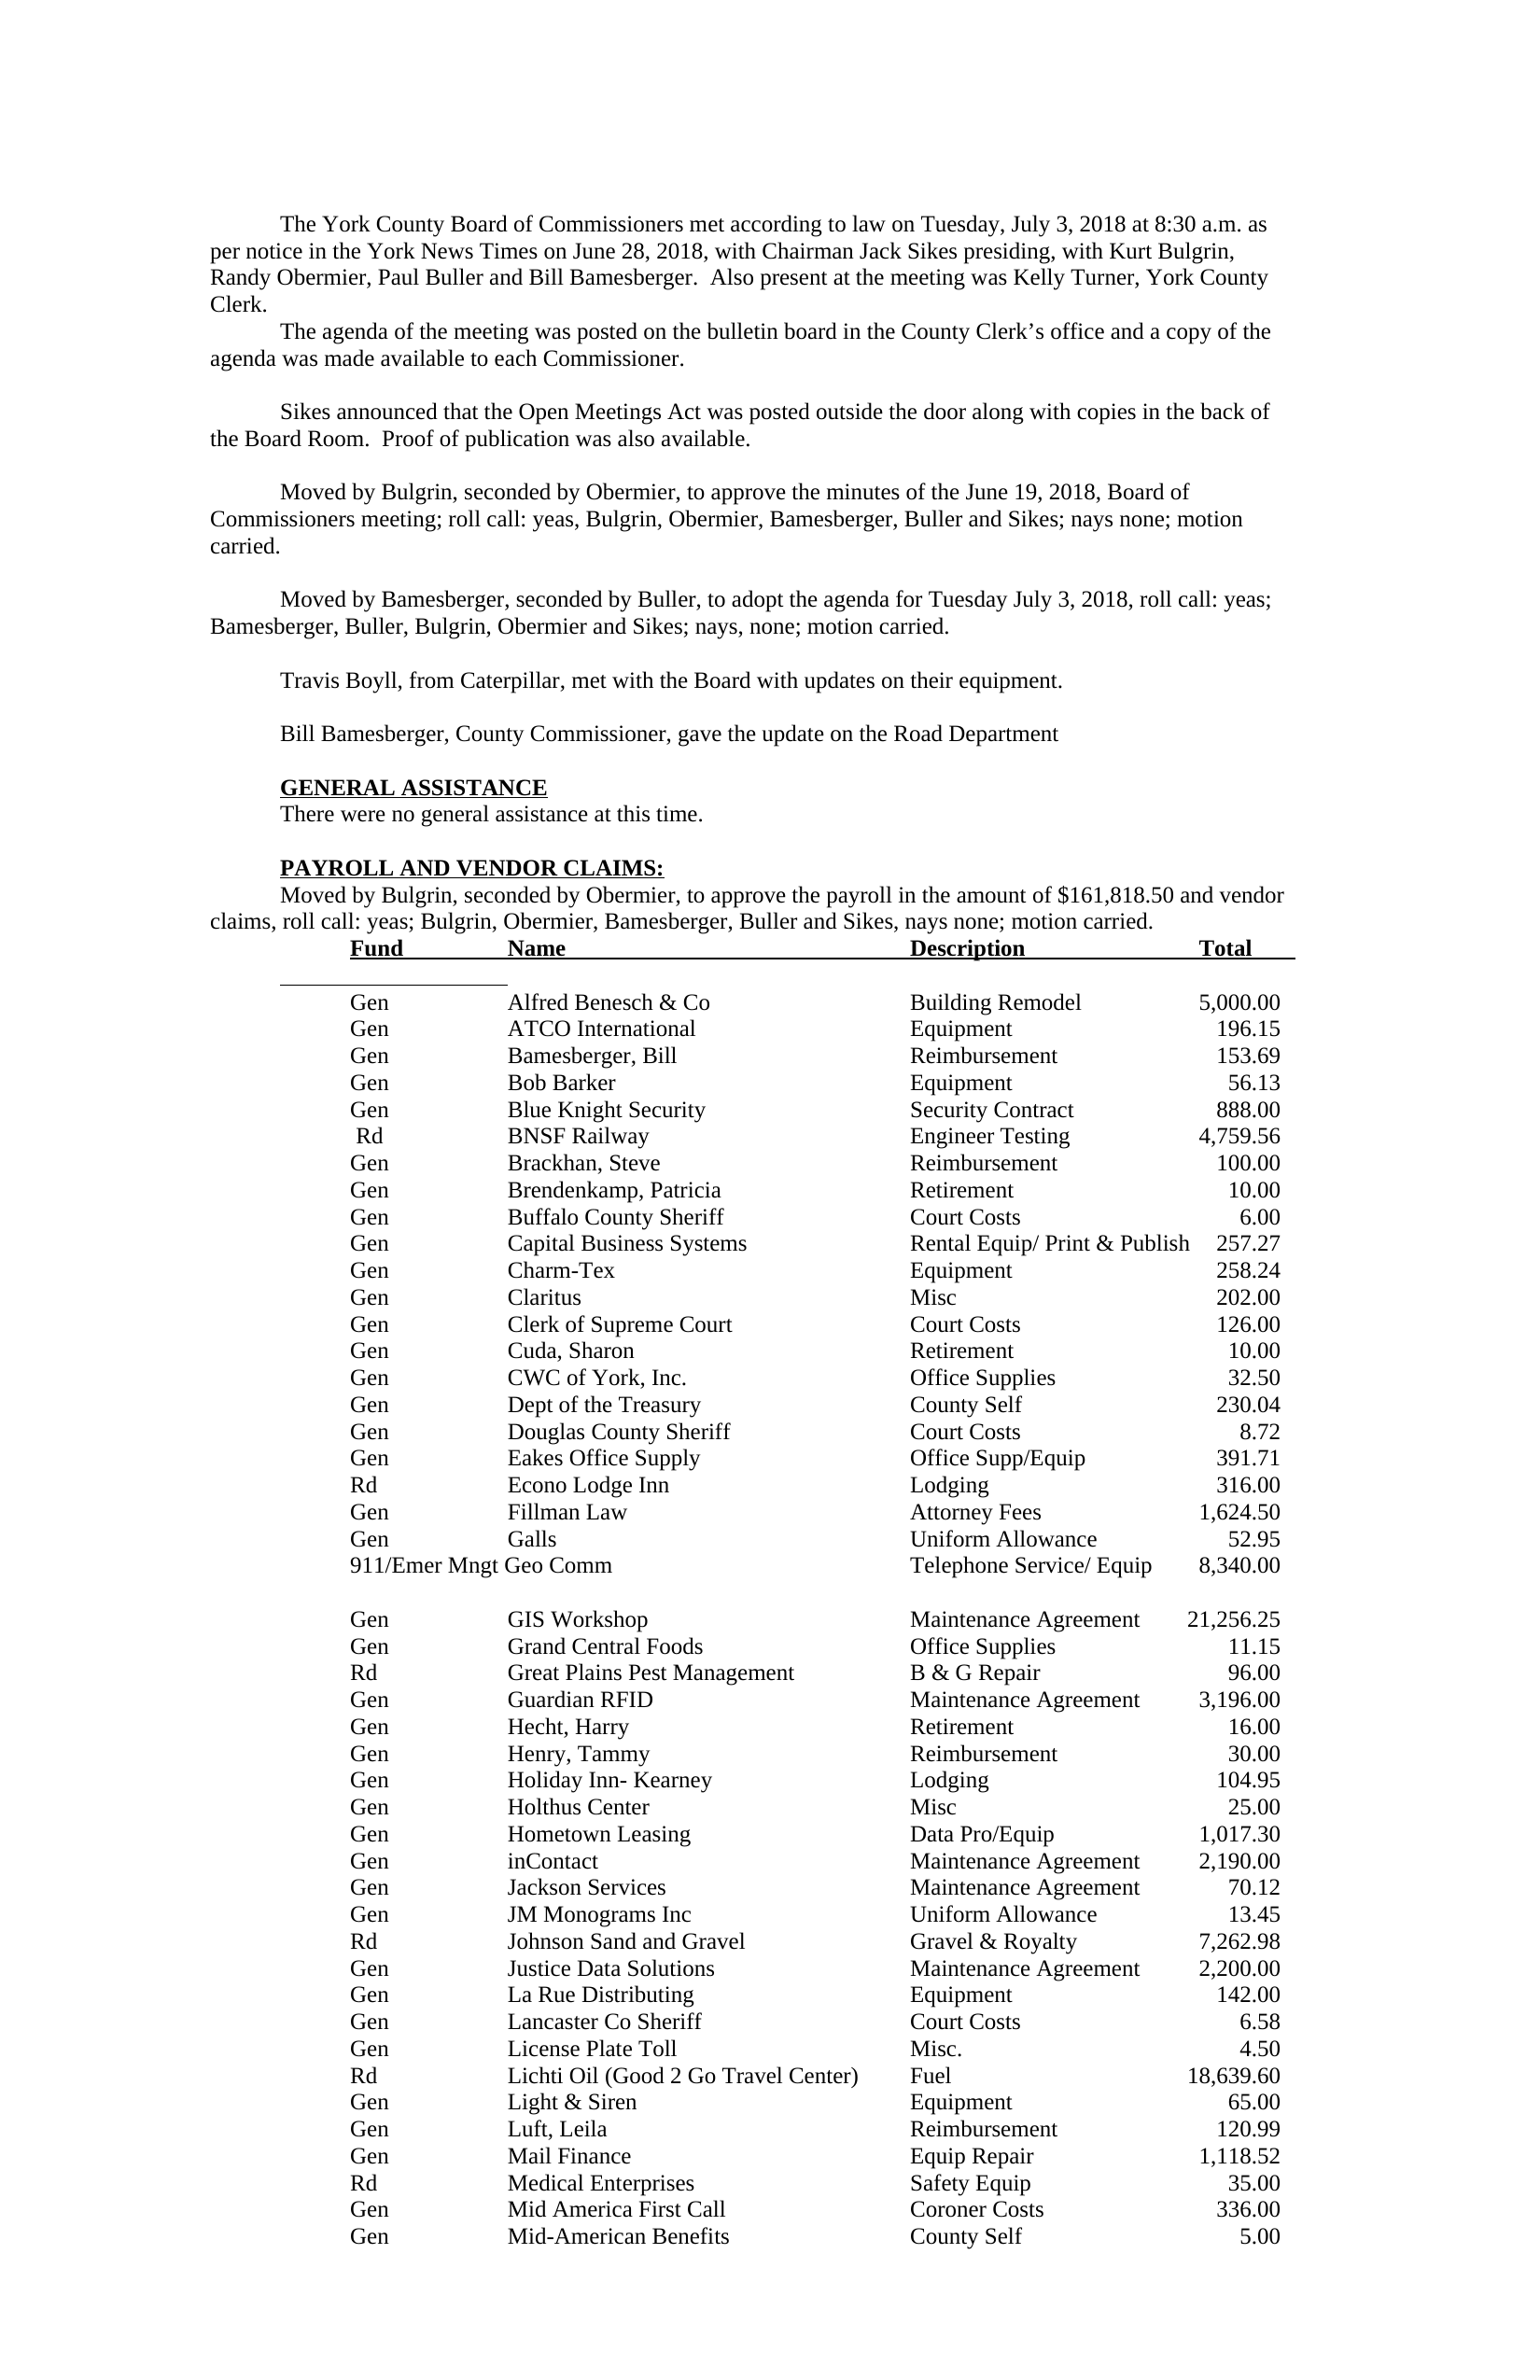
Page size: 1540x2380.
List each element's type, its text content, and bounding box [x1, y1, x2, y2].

text Gen Mail Finance Equip Repair 1,118.52 [280, 2142, 1295, 2169]
text Gen Blue Knight Security Security Contract 888.00 [280, 1096, 1295, 1122]
text Gen Alfred Benesch & Co Building Remodel 5,000.00 [280, 988, 1295, 1015]
text Gen Hometown Leasing Data Pro/Equip 1,017.30 [280, 1820, 1295, 1847]
text Gen Henry, Tammy Reimbursement 30.00 [280, 1740, 1295, 1766]
text Gen Mid America First Call Coroner Costs 336.00 [280, 2195, 1295, 2222]
text Gen Bamesberger, Bill Reimbursement 153.69 [280, 1042, 1295, 1069]
text Gen Capital Business Systems Rental Equip/ Print & Publish 257.27 [280, 1229, 1295, 1256]
text Moved by Bulgrin, seconded by Obermier, to approve the payroll in the amount of $161,818.50 and vendor claims, roll call: yeas; Bulgrin, Obermier, Bamesberger, Buller and Sikes, nays none; motion carried. [210, 881, 1295, 934]
text Gen Claritus Misc 202.00 [280, 1283, 1295, 1310]
text Sikes announced that the Open Meetings Act was posted outside the door along with copies in the back of the Board Room. Proof of publication was also available. [210, 398, 1295, 452]
text Gen GIS Workshop Maintenance Agreement 21,256.25 [280, 1605, 1295, 1632]
text There were no general assistance at this time. [210, 800, 1295, 827]
text Bill Bamesberger, County Commissioner, gave the update on the Road Department [210, 720, 1295, 747]
text Gen Buffalo County Sheriff Court Costs 6.00 [280, 1203, 1295, 1229]
text Gen Holthus Center Misc 25.00 [280, 1793, 1295, 1820]
text Gen Clerk of Supreme Court Court Costs 126.00 [280, 1310, 1295, 1337]
text Gen Brendenkamp, Patricia Retirement 10.00 [280, 1176, 1295, 1203]
text Gen La Rue Distributing Equipment 142.00 [280, 1981, 1295, 2008]
text Gen Guardian RFID Maintenance Agreement 3,196.00 [280, 1686, 1295, 1713]
text Gen Galls Uniform Allowance 52.95 [280, 1525, 1295, 1551]
text The agenda of the meeting was posted on the bulletin board in the County Clerk’s office and a copy of the agenda was made available to each Commissioner. [210, 317, 1295, 371]
text PAYROLL AND VENDOR CLAIMS: [210, 854, 1295, 881]
text Gen Hecht, Harry Retirement 16.00 [280, 1713, 1295, 1740]
text Gen Fillman Law Attorney Fees 1,624.50 [280, 1498, 1295, 1525]
text Gen Holiday Inn- Kearney Lodging 104.95 [280, 1766, 1295, 1793]
text Rd Johnson Sand and Gravel Gravel & Royalty 7,262.98 [280, 1927, 1295, 1954]
text Gen Luft, Leila Reimbursement 120.99 [280, 2115, 1295, 2142]
text Gen License Plate Toll Misc. 4.50 [280, 2035, 1295, 2062]
text Gen Lancaster Co Sheriff Court Costs 6.58 [280, 2008, 1295, 2035]
text Rd Lichti Oil (Good 2 Go Travel Center) Fuel 18,639.60 [280, 2062, 1295, 2088]
text Gen JM Monograms Inc Uniform Allowance 13.45 [280, 1900, 1295, 1927]
text 911/Emer Mngt Geo Comm Telephone Service/ Equip 8,340.00 [280, 1551, 1295, 1605]
text Gen Dept of the Treasury County Self 230.04 [280, 1391, 1295, 1418]
text Gen Eakes Office Supply Office Supp/Equip 391.71 [280, 1444, 1295, 1471]
text The York County Board of Commissioners met according to law on Tuesday, July 3, 2018 at 8:30 a.m. as per notice in the York News Times on June 28, 2018, with Chairman Jack Sikes presiding, with Kurt Bulgrin, Randy Obermier, Paul Buller and Bill Bamesberger. Also present at the meeting was Kelly Turner, York County Clerk. [210, 210, 1295, 317]
text Gen Light & Siren Equipment 65.00 [280, 2088, 1295, 2115]
text Rd Great Plains Pest Management B & G Repair 96.00 [280, 1659, 1295, 1686]
text Moved by Bulgrin, seconded by Obermier, to approve the minutes of the June 19, 2018, Board of Commissioners meeting; roll call: yeas, Bulgrin, Obermier, Bamesberger, Buller and Sikes; nays none; motion carried. [210, 478, 1295, 559]
text Gen inContact Maintenance Agreement 2,190.00 [280, 1847, 1295, 1873]
text Gen ATCO International Equipment 196.15 [280, 1015, 1295, 1042]
text Fund Name Description Total [280, 934, 1295, 988]
text Rd BNSF Railway Engineer Testing 4,759.56 [280, 1122, 1295, 1149]
text Moved by Bamesberger, seconded by Buller, to adopt the agenda for Tuesday July 3, 2018, roll call: yeas; Bamesberger, Buller, Bulgrin, Obermier and Sikes; nays, none; motion carried. [210, 585, 1295, 639]
text Gen CWC of York, Inc. Office Supplies 32.50 [280, 1364, 1295, 1391]
text GENERAL ASSISTANCE [210, 774, 1295, 800]
text Gen Cuda, Sharon Retirement 10.00 [280, 1337, 1295, 1364]
text Rd Medical Enterprises Safety Equip 35.00 [280, 2169, 1295, 2195]
text Travis Boyll, from Caterpillar, met with the Board with updates on their equipment. [210, 666, 1295, 693]
text Rd Econo Lodge Inn Lodging 316.00 [280, 1471, 1295, 1498]
text Gen Charm-Tex Equipment 258.24 [280, 1256, 1295, 1283]
text Gen Justice Data Solutions Maintenance Agreement 2,200.00 [280, 1954, 1295, 1981]
text Gen Bob Barker Equipment 56.13 [280, 1069, 1295, 1096]
text Gen Douglas County Sheriff Court Costs 8.72 [280, 1418, 1295, 1444]
text Gen Brackhan, Steve Reimbursement 100.00 [280, 1149, 1295, 1176]
text Gen Grand Central Foods Office Supplies 11.15 [280, 1632, 1295, 1659]
text Gen Jackson Services Maintenance Agreement 70.12 [280, 1873, 1295, 1900]
text Gen Mid-American Benefits County Self 5.00 [280, 2222, 1295, 2249]
